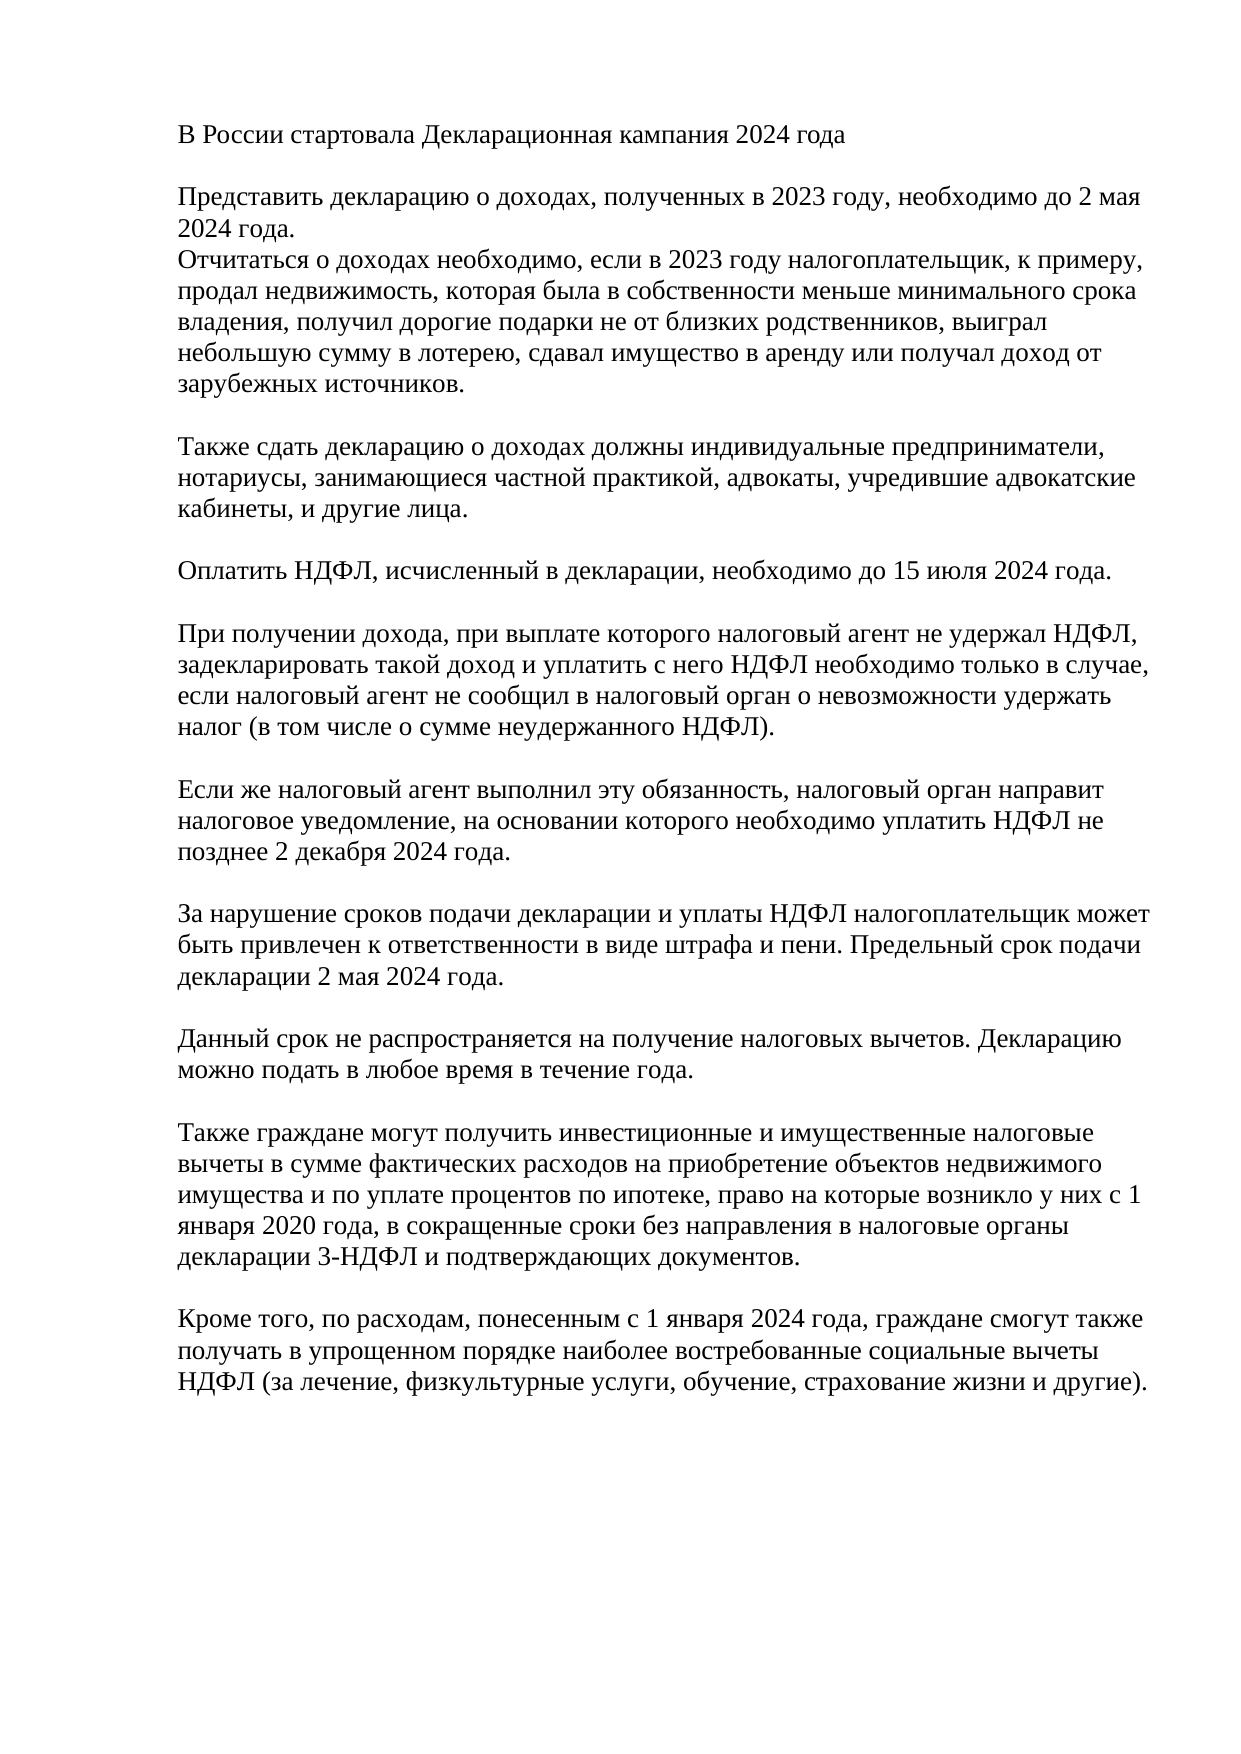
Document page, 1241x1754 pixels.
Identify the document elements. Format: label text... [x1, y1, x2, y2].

text Оплатить НДФЛ, исчисленный в декларации, необходимо до 15 июля 2024 года. [177, 554, 1152, 586]
text Кроме того, по расходам, понесенным с 1 января 2024 года, граждане смогут также получать в упрощенном порядке наиболее востребованные социальные вычеты НДФЛ (за лечение, физкультурные услуги, обучение, страхование жизни и другие). [177, 1303, 1152, 1396]
text В России стартовала Декларационная кампания 2024 года [177, 118, 1152, 149]
text За нарушение сроков подачи декларации и уплаты НДФЛ налогоплательщик может быть привлечен к ответственности в виде штрафа и пени. Предельный срок подачи декларации 2 мая 2024 года. [177, 897, 1152, 991]
text При получении дохода, при выплате которого налоговый агент не удержал НДФЛ, задекларировать такой доход и уплатить с него НДФЛ необходимо только в случае, если налоговый агент не сообщил в налоговый орган о невозможности удержать налог (в том числе о сумме неудержанного НДФЛ). [177, 617, 1152, 741]
text Если же налоговый агент выполнил эту обязанность, налоговый орган направит налоговое уведомление, на основании которого необходимо уплатить НДФЛ не позднее 2 декабря 2024 года. [177, 773, 1152, 866]
text Также граждане могут получить инвестиционные и имущественные налоговые вычеты в сумме фактических расходов на приобретение объектов недвижимого имущества и по уплате процентов по ипотеке, право на которые возникло у них с 1 января 2020 года, в сокращенные сроки без направления в налоговые органы декларации 3-НДФЛ и подтверждающих документов. [177, 1116, 1152, 1271]
text Представить декларацию о доходах, полученных в 2023 году, необходимо до 2 мая 2024 года. [177, 181, 1152, 243]
text Данный срок не распространяется на получение налоговых вычетов. Декларацию можно подать в любое время в течение года. [177, 1022, 1152, 1084]
text Отчитаться о доходах необходимо, если в 2023 году налогоплательщик, к примеру, продал недвижимость, которая была в собственности меньше минимального срока владения, получил дорогие подарки не от близких родственников, выиграл небольшую сумму в лотерею, сдавал имущество в аренду или получал доход от зарубежных источников. [177, 243, 1152, 398]
text Также сдать декларацию о доходах должны индивидуальные предприниматели, нотариусы, занимающиеся частной практикой, адвокаты, учредившие адвокатские кабинеты, и другие лица. [177, 430, 1152, 523]
